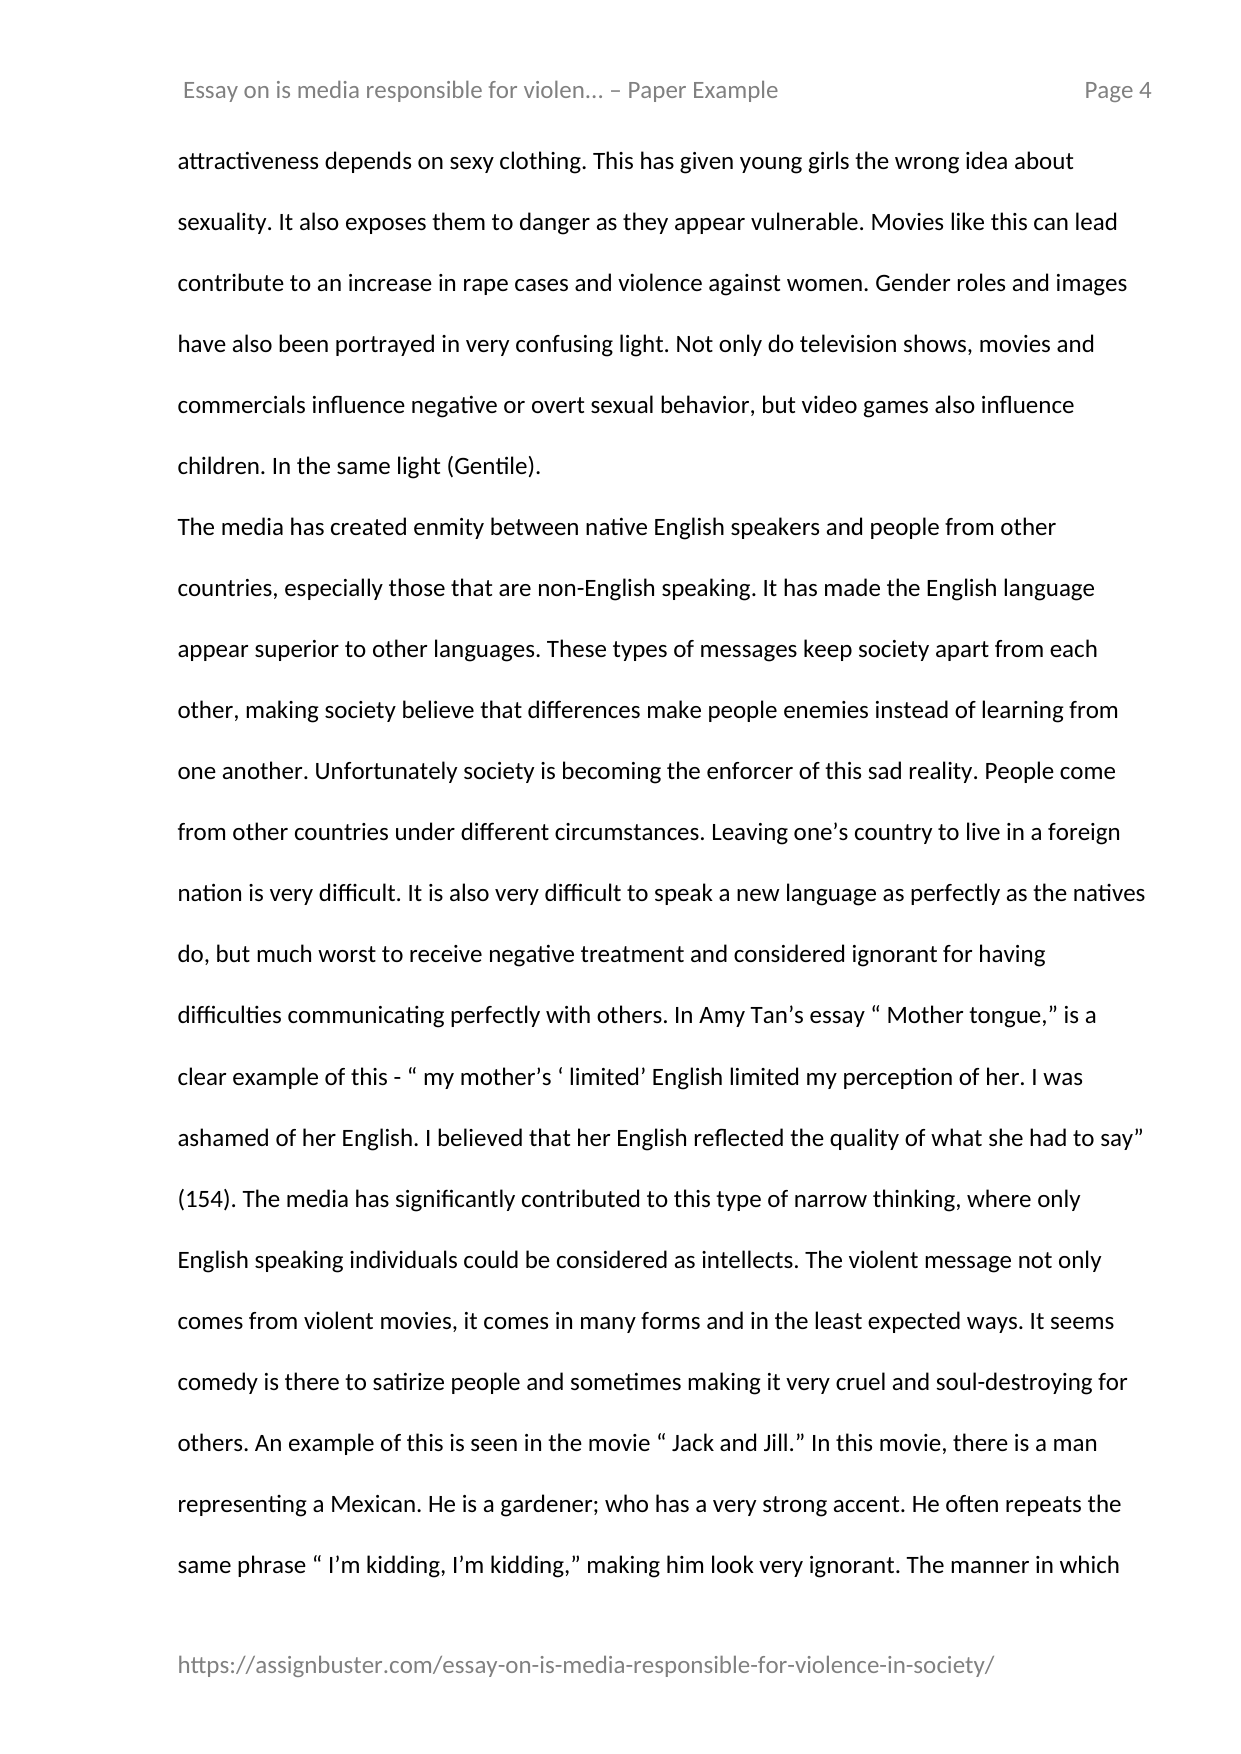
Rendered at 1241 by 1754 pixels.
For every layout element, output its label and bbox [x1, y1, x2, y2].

text [177, 145, 1152, 1579]
